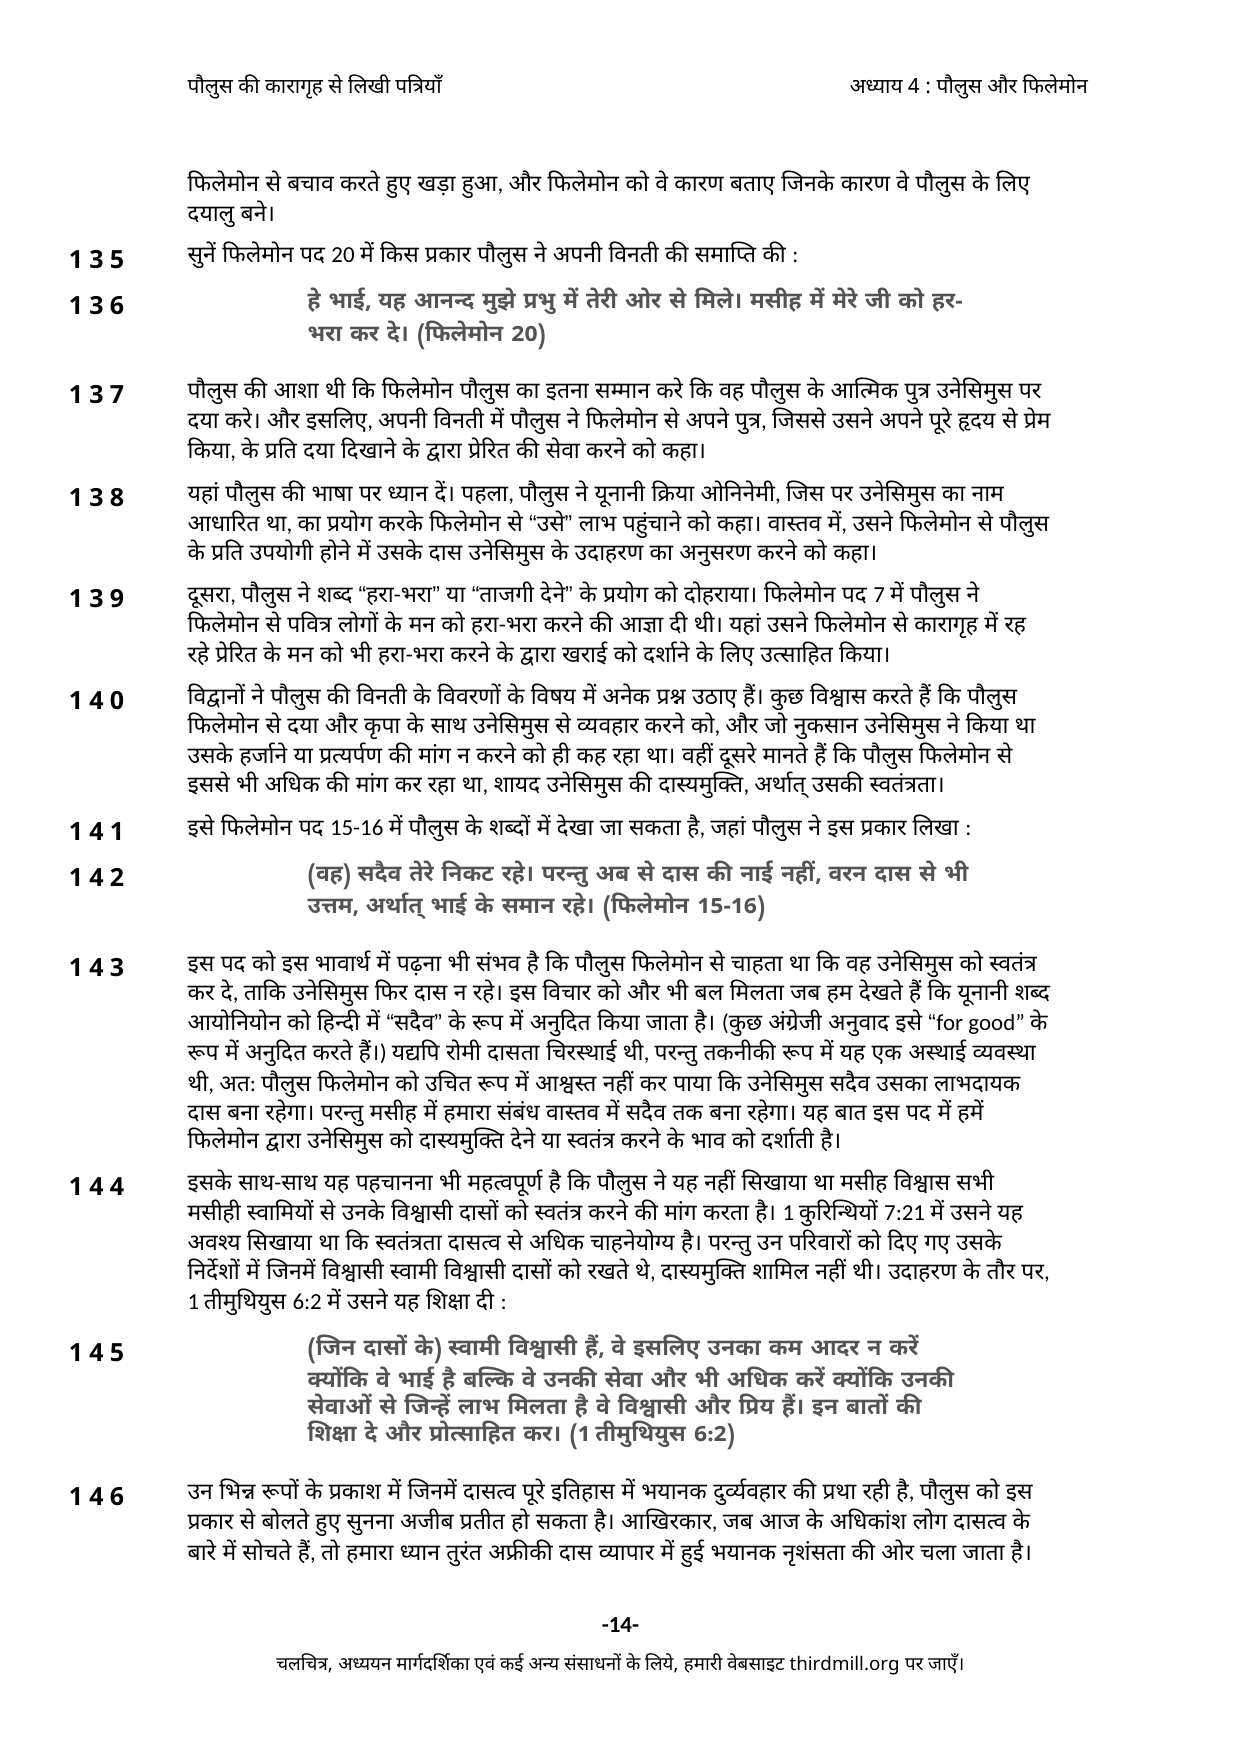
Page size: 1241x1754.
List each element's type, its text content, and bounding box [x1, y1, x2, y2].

text इसे फिलेमोन पद 15-16 में पौलुस के शब्दों में देखा जा सकता है, जहां पौलुस ने इस प्रकार लिखा : [187, 813, 1053, 841]
text (वह) सदैव तेरे निकट रहे। परन्तु अब से दास की नाई नहीं, वरन दास से भी उत्तम, अर्थात् भाई के समान रहे। (फिलेमोन 15-16) [307, 860, 978, 924]
text दूसरा, पौलुस ने शब्द “हरा-भरा” या “ताजगी देने” के प्रयोग को दोहराया। फिलेमोन पद 7 में पौलुस ने फिलेमोन से पवित्र लोगों के मन को हरा-भरा करने की आज्ञा दी थी। यहां उसने फिलेमोन से कारागृह में रह रहे प्रेरित के मन को भी हरा-भरा करने के द्वारा खराई को दर्शाने के लिए उत्साहित किया। [187, 580, 1053, 668]
text पौलुस की आशा थी कि फिलेमोन पौलुस का इतना सम्मान करे कि वह पौलुस के आत्मिक पुत्र उनेसिमुस पर दया करे। और इसलिए, अपनी विनती में पौलुस ने फिलेमोन से अपने पुत्र, जिससे उसने अपने पूरे हृदय से प्रेम किया, के प्रति दया दिखाने के द्वारा प्रेरित की सेवा करने को कहा। [187, 377, 1053, 464]
text इसके साथ-साथ यह पहचानना भी महत्वपूर्ण है कि पौलुस ने यह नहीं सिखाया था मसीह विश्वास सभी मसीही स्वामियों से उनके विश्वासी दासों को स्वतंत्र करने की मांग करता है। 1कुरिन्थियों 7:21 में उसने यह अवश्य सिखाया था कि स्वतंत्रता दासत्व से अधिक चाहनेयोग्य है। परन्तु उन परिवारों को दिए गए उसके निर्देशों में जिनमें विश्वासी स्वामी विश्वासी दासों को रखते थे, दास्यमुक्ति शामिल नहीं थी। उदाहरण के तौर पर, 1तीमुथियुस 6:2 में उसने यह शिक्षा दी : [187, 1168, 1053, 1315]
text सुनें फिलेमोन पद 20 में किस प्रकार पौलुस ने अपनी विनती की समाप्ति की : [200, 241, 510, 268]
text इस पद को इस भावार्थ में पढ़ना भी संभव है कि पौलुस फिलेमोन से चाहता था कि वह उनेसिमुस को स्वतंत्र कर दे, ताकि उनेसिमुस फिर दास न रहे। इस विचार को और भी बल मिलता जब हम देखते हैं कि यूनानी शब्द आयोनियोन को हिन्दी में “सदैव” के रूप में अनुदित किया जाता है। (कुछ अंग्रेजी अनुवाद इसे “for good” के रूप में अनुदित करते हैं।) यद्यपि रोमी दासता चिरस्थाई थी, परन्तु तकनीकी रूप में यह एक अस्थाई व्यवस्था थी, अत: पौलुस फिलेमोन को उचित रूप में आश्वस्त नहीं कर पाया कि उनेसिमुस सदैव उसका लाभदायक दास बना रहेगा। परन्तु मसीह में हमारा संबंध वास्तव में सदैव तक बना रहेगा। यह बात इस पद में हमें फिलेमोन द्वारा उनेसिमुस को दास्यमुक्ति देने या स्वतंत्र करने के भाव को दर्शाती है। [187, 949, 1053, 1154]
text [187, 1477, 1053, 1566]
text हे भाई, यह आनन्द मुझे प्रभु में तेरी ओर से मिले। मसीह में मेरे जी को हर-भरा कर दे। (फिलेमोन 20) [307, 287, 978, 352]
text विद्वानों ने पौलुस की विनती के विवरणों के विषय में अनेक प्रश्न उठाए हैं। कुछ विश्वास करते हैं कि पौलुस फिलेमोन से दया और कृपा के साथ उनेसिमुस से व्यवहार करने को, और जो नुकसान उनेसिमुस ने किया था उसके हर्जाने या प्रत्यर्पण की मांग न करने को ही कह रहा था। वहीं दूसरे मानते हैं कि पौलुस फिलेमोन से इससे भी अधिक की मांग कर रहा था, शायद उनेसिमुस की दास्यमुक्ति, अर्थात् उसकी स्वतंत्रता। [187, 683, 1053, 798]
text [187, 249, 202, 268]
text सुनें फिलेमोन पद 20 में किस प्रकार पौलुस ने अपनी विनती की समाप्ति की : [489, 241, 1053, 268]
text (जिन दासों के) स्वामी विश्वासी हैं, वे इसलिए उनका कम आदर न करें क्योंकि वे भाई है बल्कि वे उनकी सेवा और भी अधिक करें क्योंकि उनकी सेवाओं से जिन्हें लाभ मिलता है वे विश्वासी और प्रिय हैं। इन बातों की शिक्षा दे और प्रोत्साहित कर। (1तीमुथियुस 6:2) [307, 1334, 978, 1452]
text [187, 169, 1053, 226]
text यहां पौलुस की भाषा पर ध्यान दें। पहला, पौलुस ने यूनानी क्रिया ओनिनेमी, जिस पर उनेसिमुस का नाम आधारित था, का प्रयोग करके फिलेमोन से “उसे” लाभ पहुंचाने को कहा। वास्तव में, उसने फिलेमोन से पौलुस के प्रति उपयोगी होने में उसके दास उनेसिमुस के उदाहरण का अनुसरण करने को कहा। [187, 479, 1053, 565]
